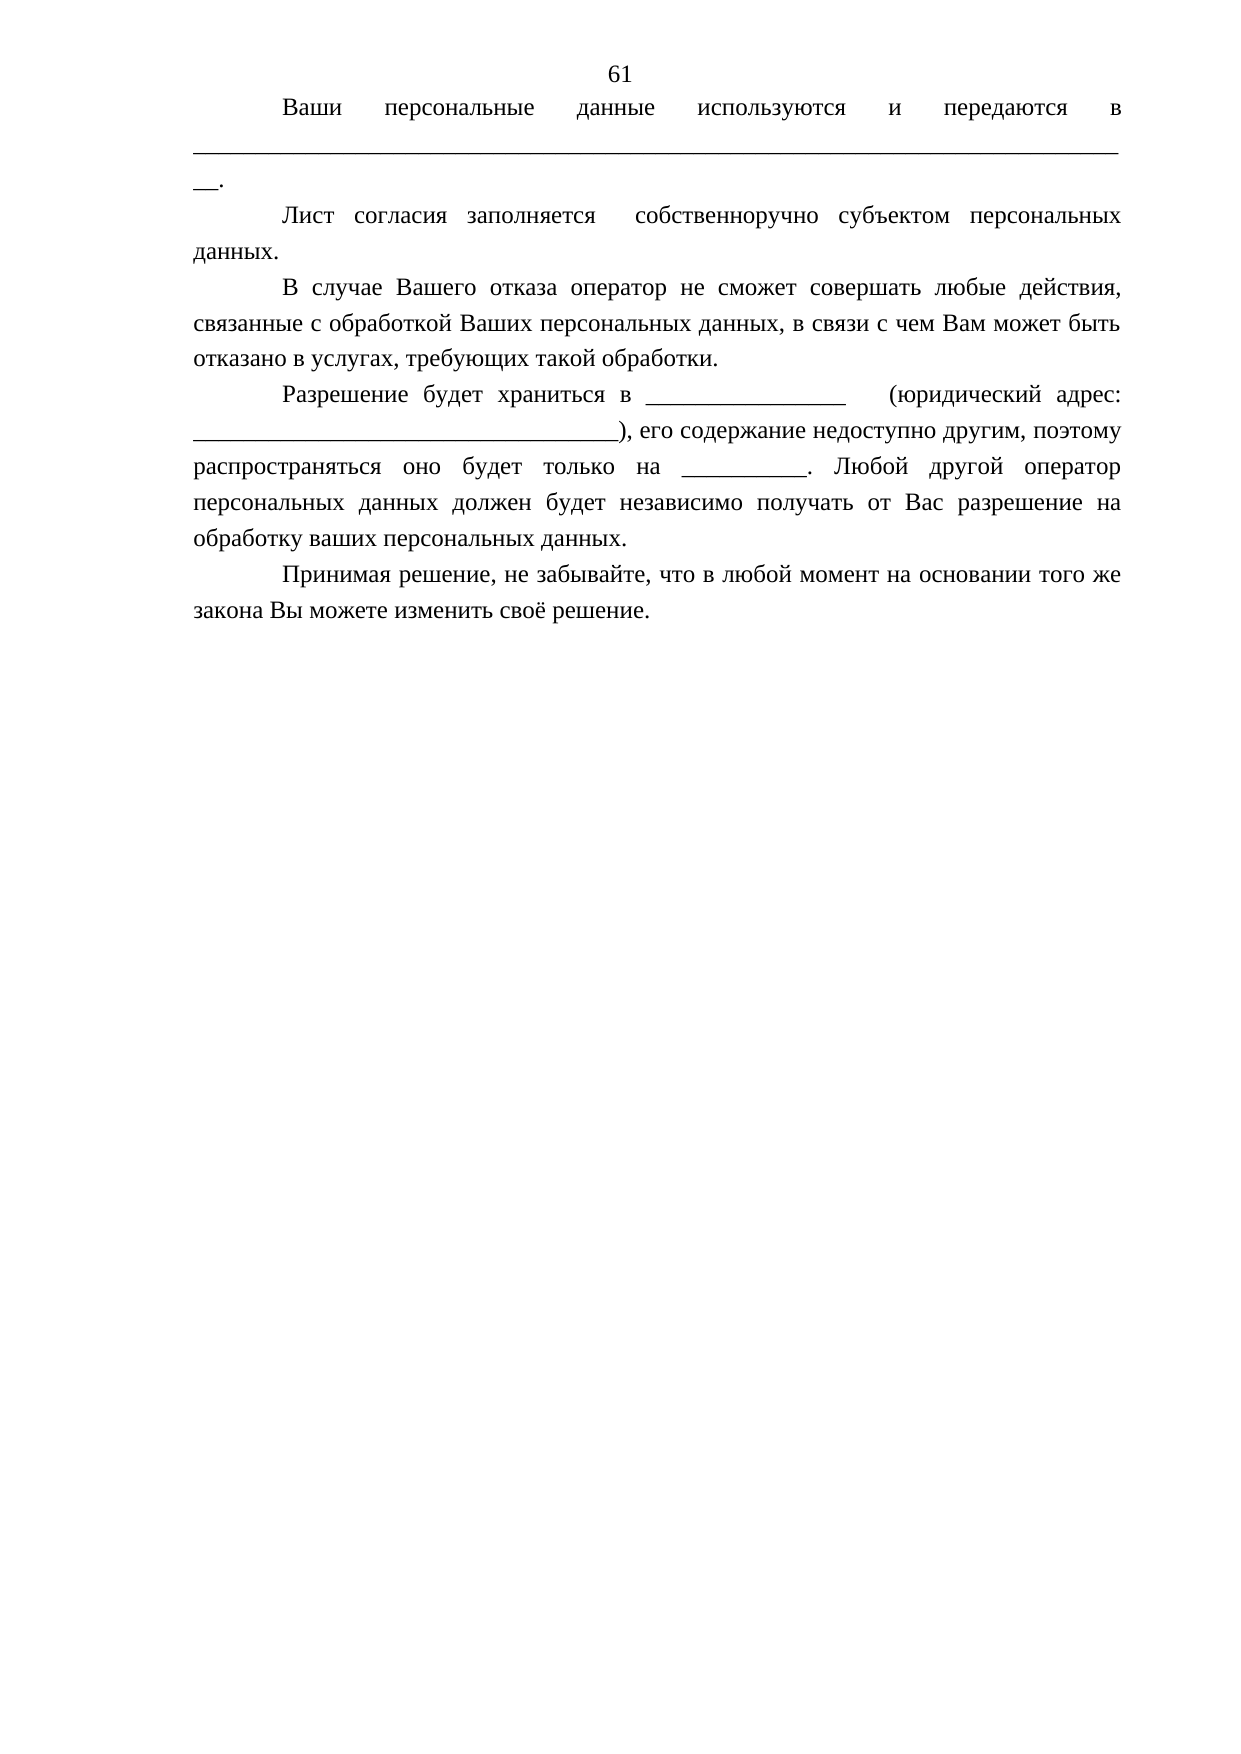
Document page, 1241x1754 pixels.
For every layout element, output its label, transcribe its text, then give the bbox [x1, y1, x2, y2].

text Лист согласия заполняется собственноручно субъектом персональных данных. [193, 200, 1122, 264]
text Принимая решение, не забывайте, что в любой момент на основании того же закона Вы можете изменить своё решение. [193, 559, 1122, 624]
text Разрешение будет храниться в ________________ (юридический адрес: __________________________________), его содержание недоступно другим, поэтому распространяться оно будет только на __________. Любой другой оператор персональных данных должен будет независимо получать от Вас разрешение на обработку ваших персональных данных. [193, 379, 1122, 552]
text Ваши персональные данные используются и передаются в ____________________________________________________________________________. [193, 92, 1122, 193]
text В случае Вашего отказа оператор не сможет совершать любые действия, связанные с обработкой Ваших персональных данных, в связи с чем Вам может быть отказано в услугах, требующих такой обработки. [193, 272, 1122, 372]
